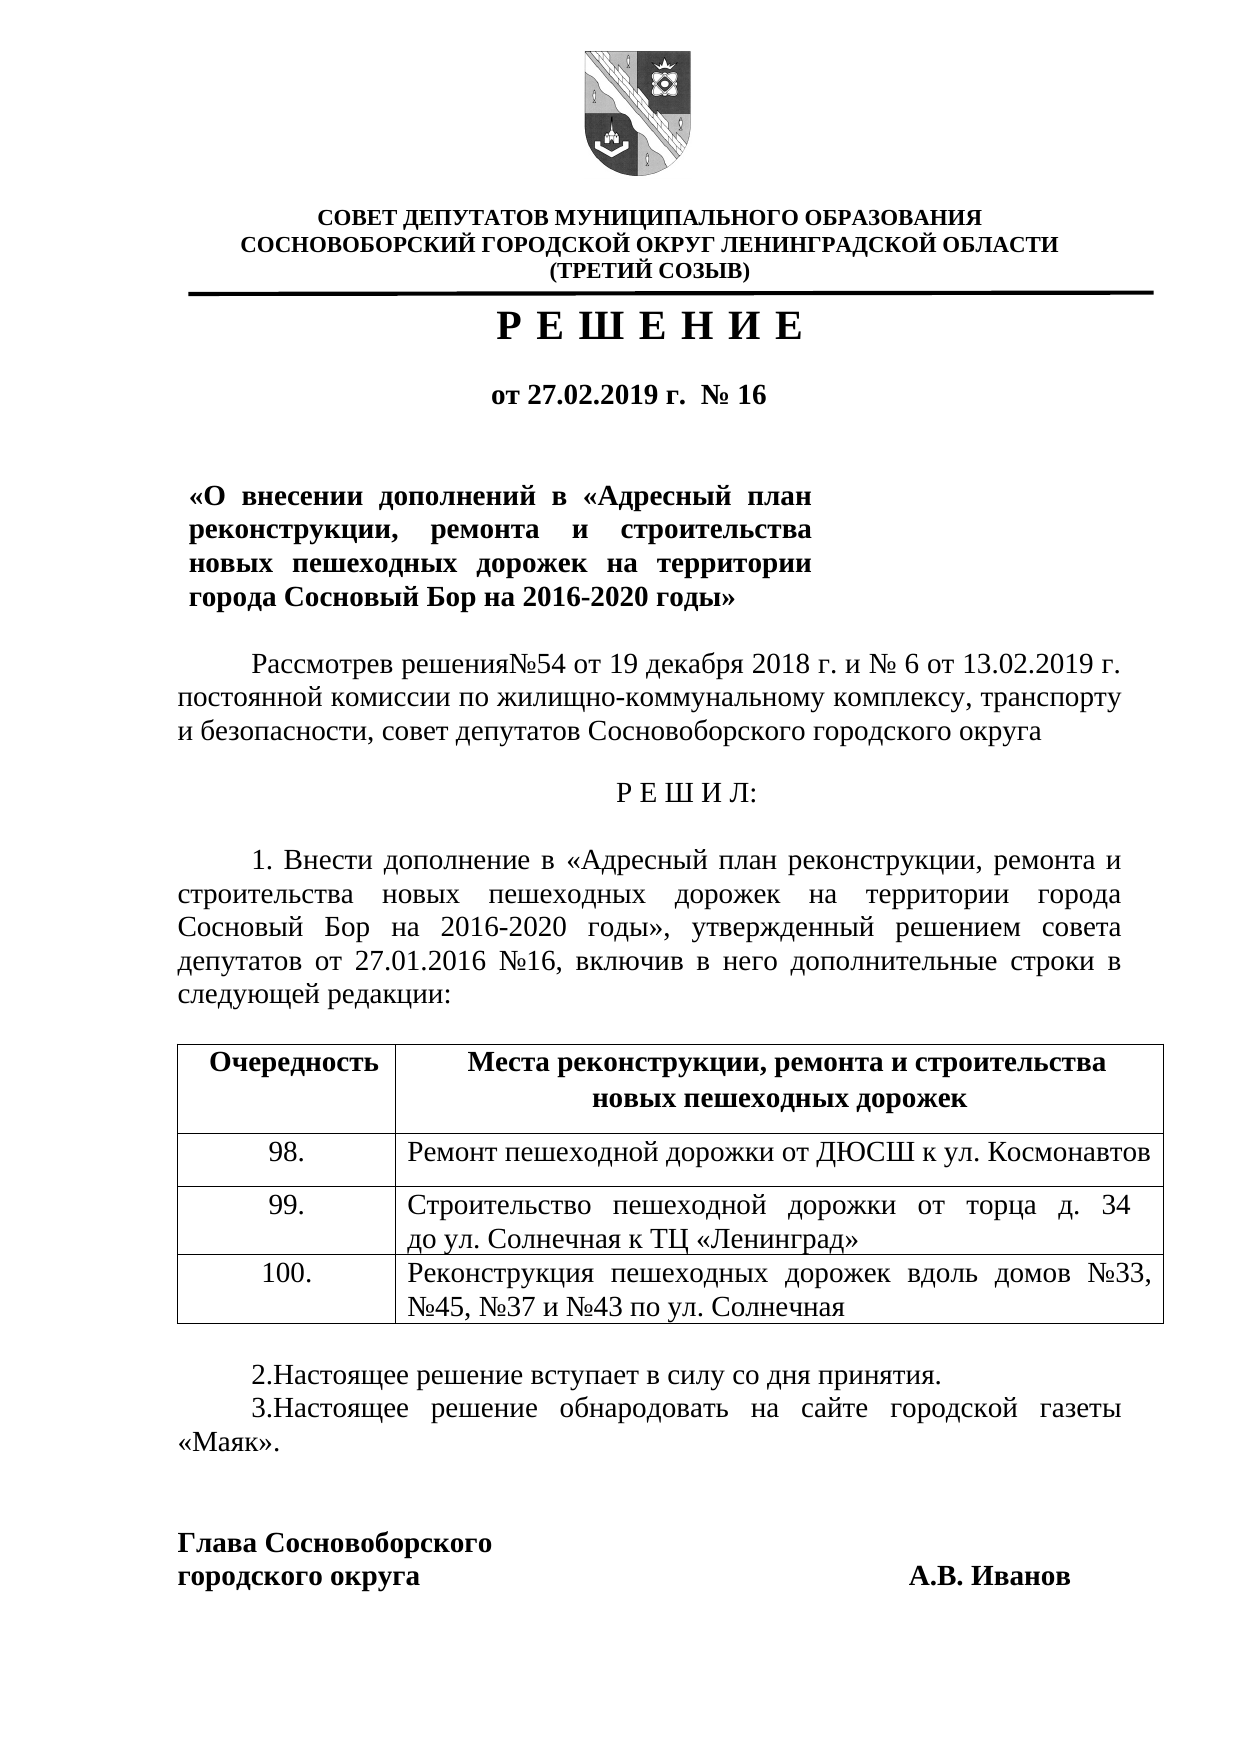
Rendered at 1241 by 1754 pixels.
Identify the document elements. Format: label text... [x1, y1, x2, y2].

table_cell 99. [178, 1187, 395, 1254]
picture [584, 50, 693, 179]
table_header Места реконструкции, ремонта и строительства новых пешеходных дорожек [396, 1045, 1163, 1133]
text Р Е Ш Е Н И Е [177, 300, 1122, 348]
text 3.Настоящее решение обнародовать на сайте городской газеты «Маяк». [177, 1391, 1122, 1458]
table_header «О внесении дополнений в «Адресный план реконструкции, ремонта и строительства новых пешеходных дорожек на территории города Сосновый Бор на 2016-2020 годы» [177, 478, 823, 612]
table_cell Реконструкция пешеходных дорожек вдоль домов №33, №45, №37 и №43 по ул. Солнечная [396, 1255, 1163, 1322]
text 1. Внести дополнение в «Адресный план реконструкции, ремонта и строительства новых пешеходных дорожек на территории города Сосновый Бор на 2016-2020 годы», утвержденный решением совета депутатов от 27.01.2016 №16, включив в него дополнительные строки в следующей редакции: [177, 842, 1122, 1010]
text 2.Настоящее решение вступает в силу со дня принятия. [177, 1357, 1122, 1391]
table_cell 98. [178, 1134, 395, 1186]
text СОСНОВОБОРСКИЙ ГОРОДСКОЙ ОКРУГ ЛЕНИНГРАДСКОЙ ОБЛАСТИ [177, 231, 1122, 257]
text Рассмотрев решения№54 от 19 декабря 2018 г. и № 6 от 13.02.2019 г. постоянной комиссии по жилищно-коммунальному комплексу, транспорту и безопасности, совет депутатов Сосновоборского городского округа [177, 646, 1122, 746]
text СОВЕТ ДЕПУТАТОВ МУНИЦИПАЛЬНОГО ОБРАЗОВАНИЯ [177, 204, 1122, 231]
table_cell 100. [178, 1255, 395, 1322]
text Р Е Ш И Л: [177, 775, 1122, 809]
text Глава Сосновоборского [177, 1525, 1122, 1558]
table_cell Строительство пешеходной дорожки от торца д. 34 до ул. Солнечная к ТЦ «Ленинград» [396, 1187, 1163, 1254]
text (ТРЕТИЙ СОЗЫВ) [177, 257, 1122, 283]
table_cell Ремонт пешеходной дорожки от ДЮСШ к ул. Космонавтов [396, 1134, 1163, 1186]
table_header Очередность [178, 1045, 395, 1133]
text городского округа А.В. Иванов [177, 1558, 1122, 1592]
table_header от 27.02.2019 г. № 16 [326, 378, 973, 411]
